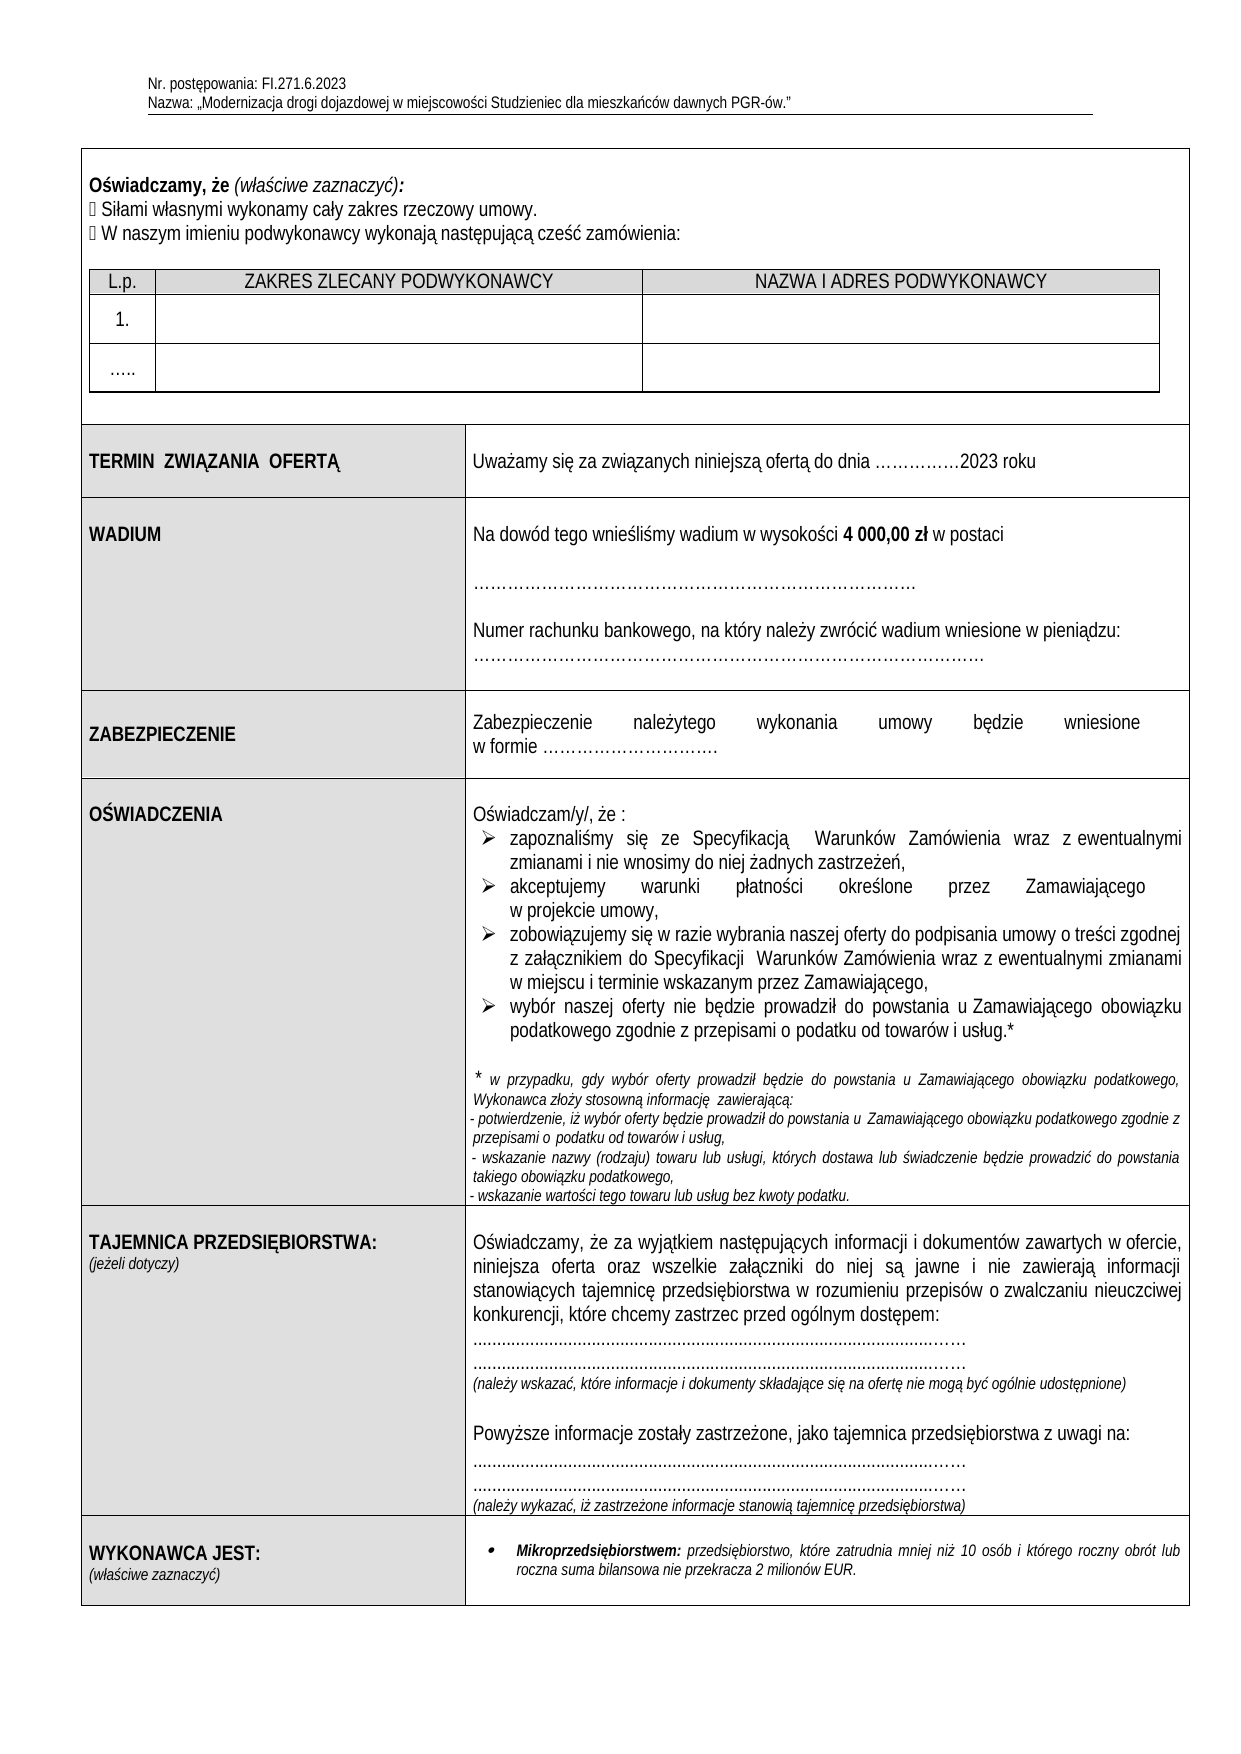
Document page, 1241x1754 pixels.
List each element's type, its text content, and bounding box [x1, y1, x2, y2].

table_cell Oświadczamy, że (właściwe zaznaczyć): Siłami własnymi wykonamy cały zakres rzeczowy umowy. W naszym imieniu podwykonawcy wykonają następującą cześć zamówienia: [82, 149, 1189, 424]
table_cell TAJEMNICA PRZEDSIĘBIORSTWA: (jeżeli dotyczy) [82, 1206, 465, 1515]
table_cell WADIUM [82, 498, 465, 690]
table_cell Oświadczam/y/, że : zapoznaliśmy się ze Specyfikacją Warunków Zamówienia wraz z ewentualnymi zmianami i nie wnosimy do niej żadnych zastrzeżeń, akceptujemy warunki płatności określone przez Zamawiającego w projekcie umowy, zobowiązujemy się w razie wybrania naszej oferty do podpisania umowy o treści zgodnej z załącznikiem do Specyfikacji Warunków Zamówienia wraz z ewentualnymi zmianami w miejscu i terminie wskazanym przez Zamawiającego, wybór naszej oferty nie będzie prowadził do powstania u Zamawiającego obowiązku podatkowego zgodnie z przepisami o podatku od towarów i usług.* * w przypadku, gdy wybór oferty prowadził będzie do powstania u Zamawiającego obowiązku podatkowego, Wykonawca złoży stosowną informację zawierającą: - potwierdzenie, iż wybór oferty będzie prowadził do powstania u Zamawiającego obowiązku podatkowego zgodnie z przepisami o podatku od towarów i usług, - wskazanie nazwy (rodzaju) towaru lub usługi, których dostawa lub świadczenie będzie prowadzić do powstania takiego obowiązku podatkowego, - wskazanie wartości tego towaru lub usług bez kwoty podatku. [466, 779, 1189, 1205]
table_cell Na dowód tego wnieśliśmy wadium w wysokości 4 000,00 zł w postaci …………………………………………………………………… Numer rachunku bankowego, na który należy zwrócić wadium wniesione w pieniądzu: ……………………………………………………………………………… [466, 498, 1189, 690]
table_cell TERMIN ZWIĄZANIA OFERTĄ [82, 425, 465, 497]
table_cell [466, 1516, 1189, 1605]
table_cell OŚWIADCZENIA [82, 779, 465, 1205]
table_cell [82, 1516, 465, 1605]
table_cell Uważamy się za związanych niniejszą ofertą do dnia ……………2023 roku [466, 425, 1189, 497]
table_cell Zabezpieczenie należytego wykonania umowy będzie wniesione w formie …………………………. [466, 691, 1189, 777]
table_cell Oświadczamy, że za wyjątkiem następujących informacji i dokumentów zawartych w ofercie, niniejsza oferta oraz wszelkie załączniki do niej są jawne i nie zawierają informacji stanowiących tajemnicę przedsiębiorstwa w rozumieniu przepisów o zwalczaniu nieuczciwej konkurencji, które chcemy zastrzec przed ogólnym dostępem: .................................................................................................…… .................................................................................................…… (należy wskazać, które informacje i dokumenty składające się na ofertę nie mogą być ogólnie udostępnione) Powyższe informacje zostały zastrzeżone, jako tajemnica przedsiębiorstwa z uwagi na: .................................................................................................…… .................................................................................................…… (należy wykazać, iż zastrzeżone informacje stanowią tajemnicę przedsiębiorstwa) [466, 1206, 1189, 1515]
table_cell ZABEZPIECZENIE [82, 691, 465, 777]
